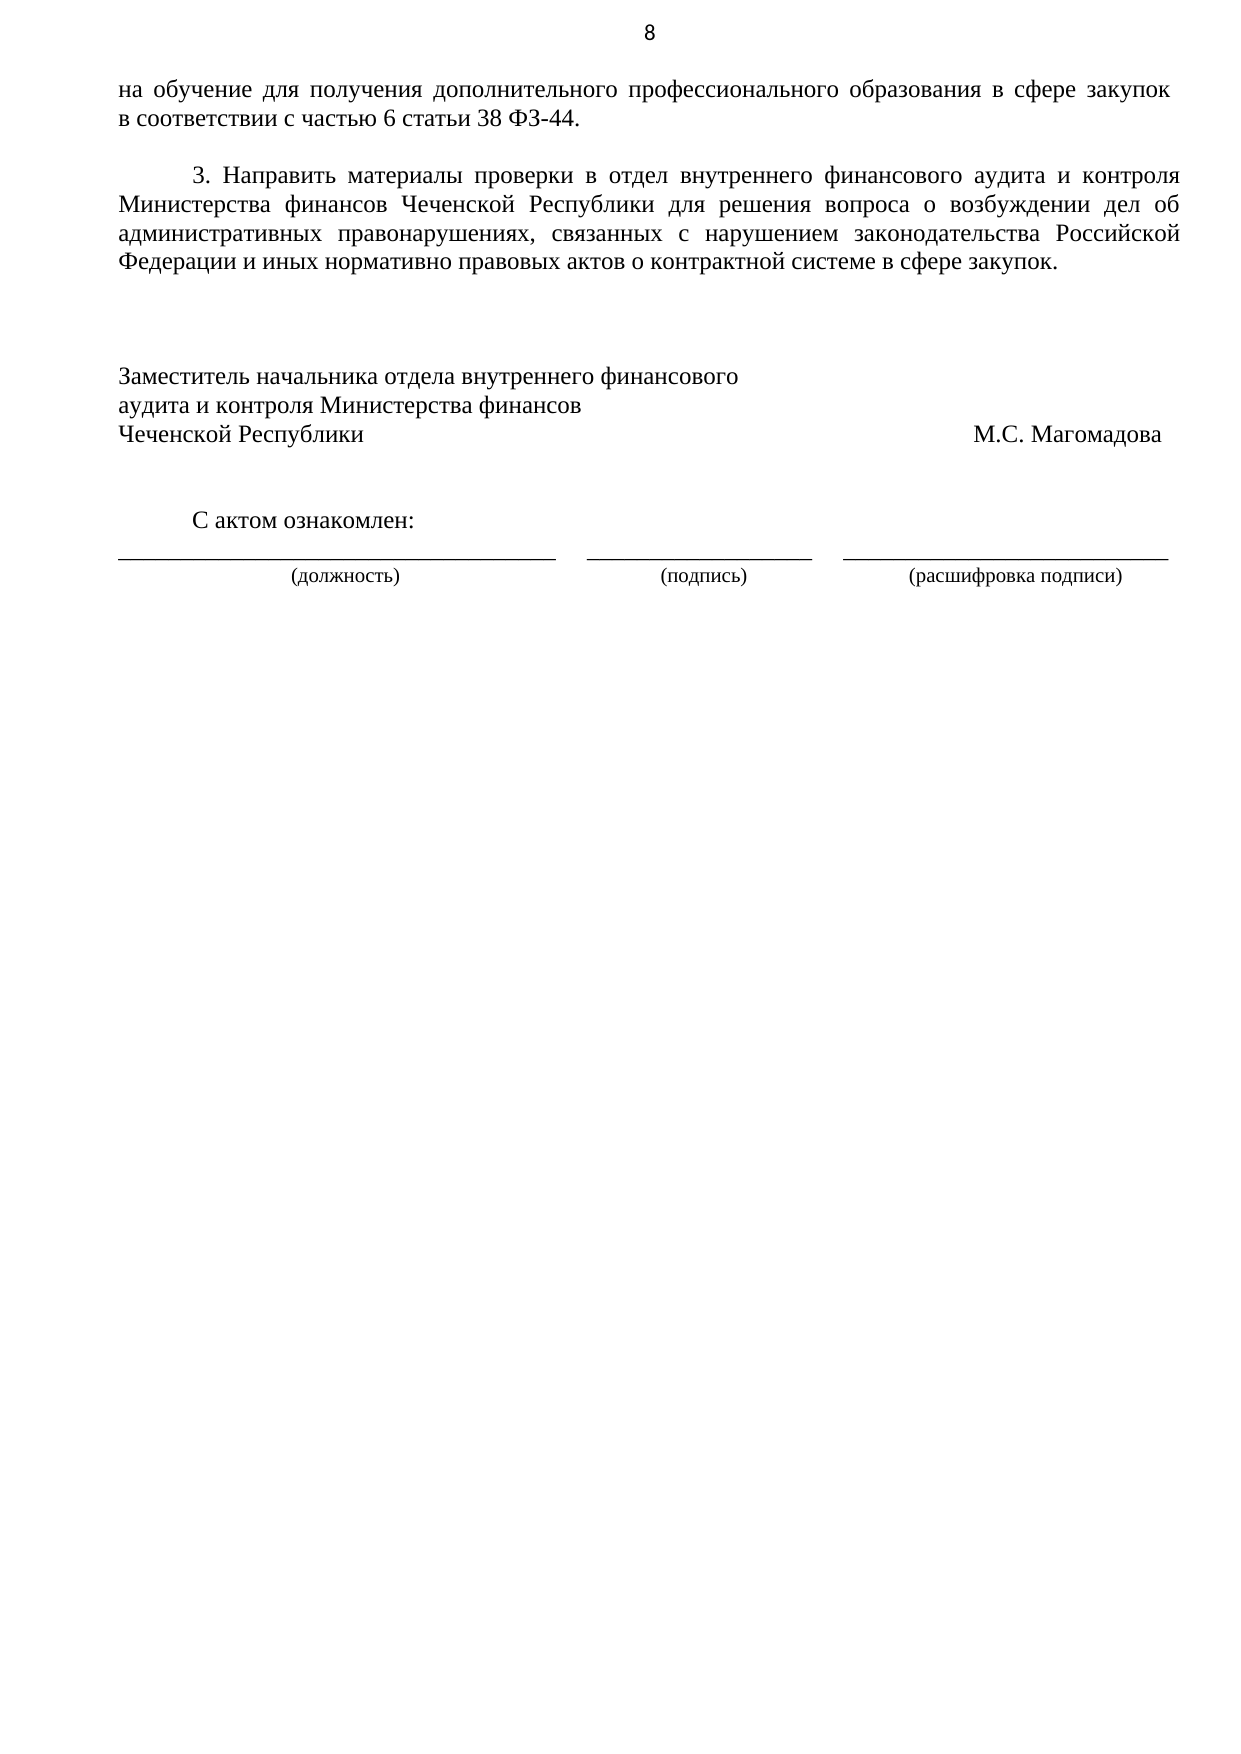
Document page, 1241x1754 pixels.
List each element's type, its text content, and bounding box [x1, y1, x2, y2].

text аудита и контроля Министерства финансов [118, 390, 1181, 419]
text С актом ознакомлен: [118, 505, 1181, 534]
text (должность) (подпись) (расшифровка подписи) [118, 563, 1181, 587]
text ___________________________________ __________________ __________________________ [118, 534, 1181, 563]
text Чеченской Республики М.С. Магомадова [118, 419, 1181, 448]
text 3. Направить материалы проверки в отдел внутреннего финансового аудита и контроля Министерства финансов Чеченской Республики для решения вопроса о возбуждении дел об административных правонарушениях, связанных с нарушением законодательства Российской Федерации и иных нормативно правовых актов о контрактной системе в сфере закупок. [118, 160, 1181, 275]
text Заместитель начальника отдела внутреннего финансового [118, 361, 1181, 390]
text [118, 74, 1181, 131]
